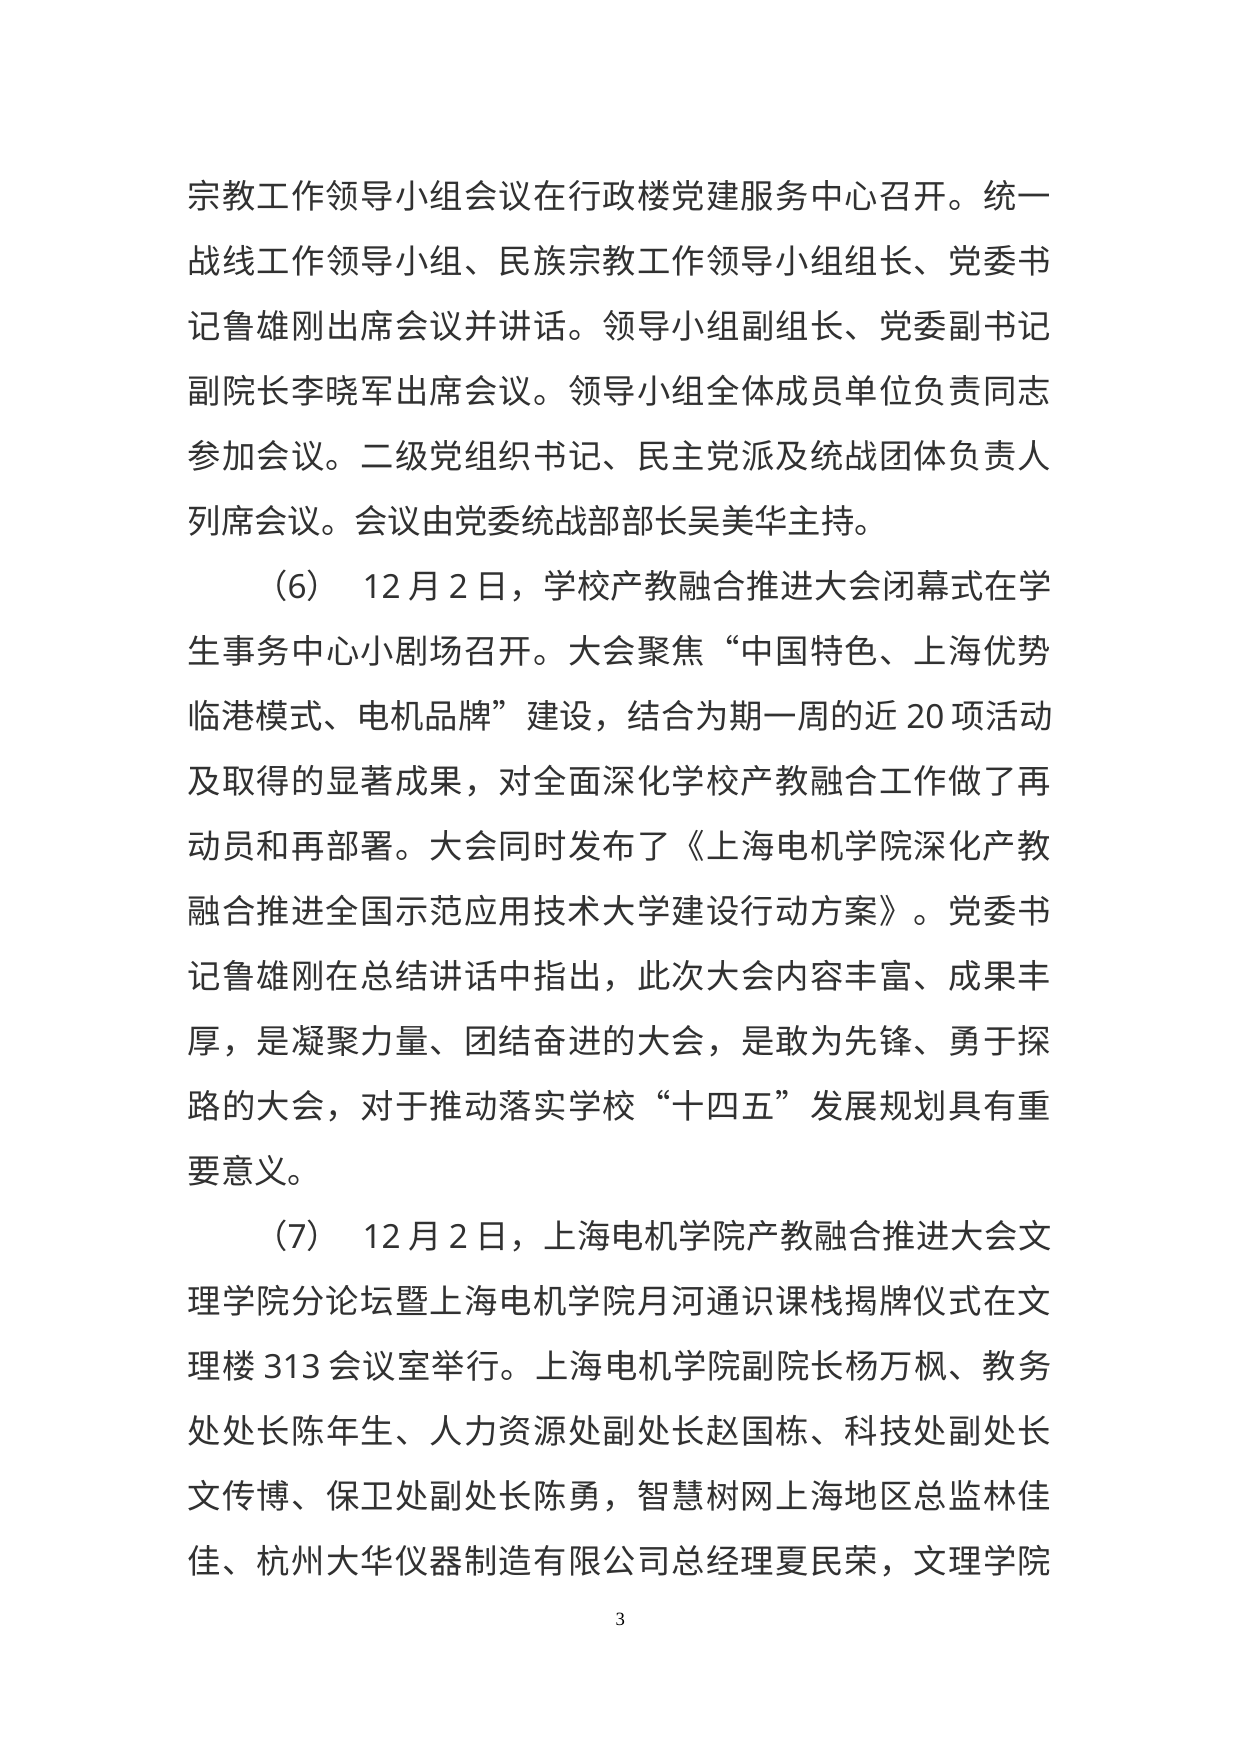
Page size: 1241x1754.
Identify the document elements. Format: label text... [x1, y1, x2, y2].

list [187, 162, 1053, 552]
list 12月2日，学校产教融合推进大会闭幕式在学生事务中心小剧场召开。大会聚焦“中国特色、上海优势、临港模式、电机品牌”建设，结合为期一周的近20项活动及取得的显著成果，对全面深化学校产教融合工作做了再动员和再部署。大会同时发布了《上海电机学院深化产教融合推进全国示范应用技术大学建设行动方案》。党委书记鲁雄刚在总结讲话中指出，此次大会内容丰富、成果丰厚，是凝聚力量、团结奋进的大会，是敢为先锋、勇于探路的大会，对于推动落实学校“十四五”发展规划具有重要意义。 [187, 552, 1053, 1202]
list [187, 1202, 1053, 1592]
